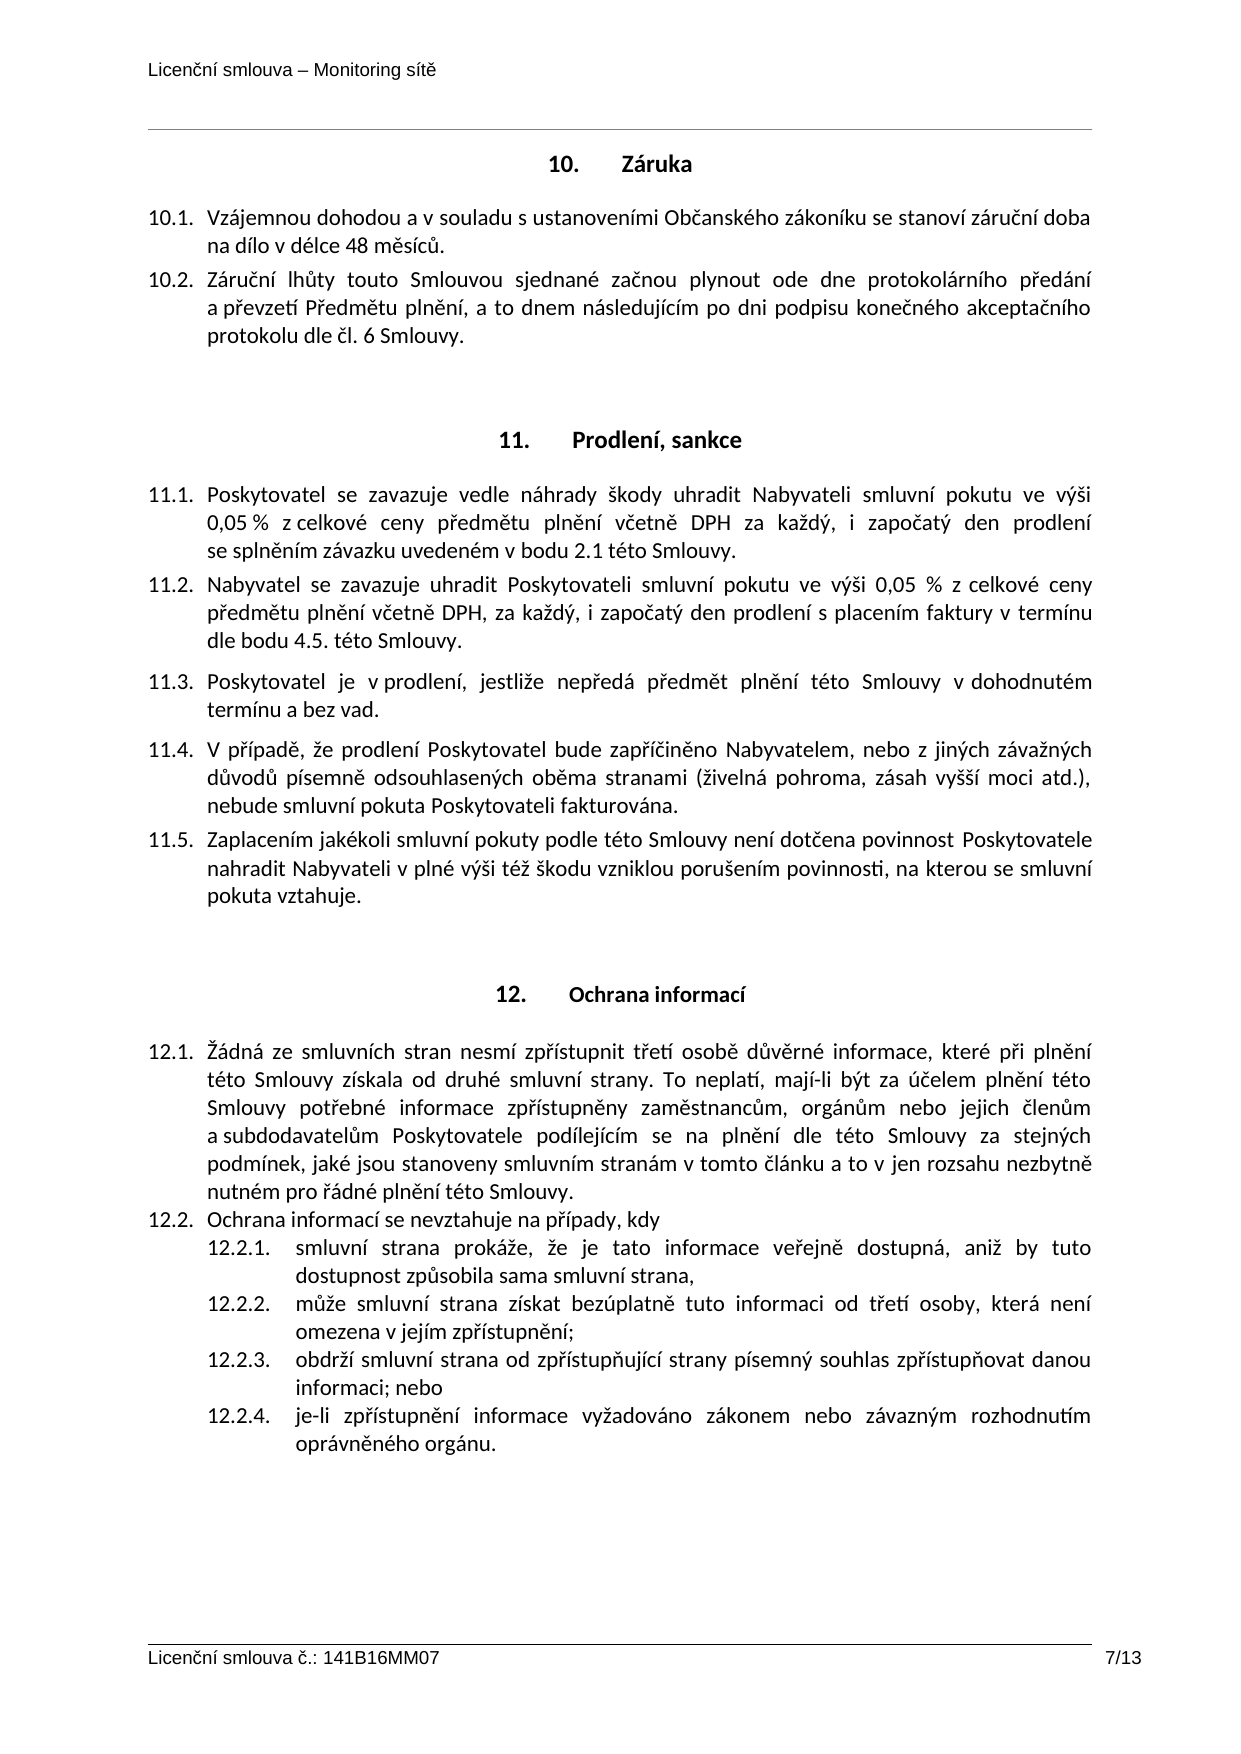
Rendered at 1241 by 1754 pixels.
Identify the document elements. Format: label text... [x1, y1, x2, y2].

list Žádná ze smluvních stran nesmí zpřístupnit třetí osobě důvěrné informace, které při plnění této Smlouvy získala od druhé smluvní strany. To neplatí, mají-li být za účelem plnění této Smlouvy potřebné informace zpřístupněny zaměstnancům, orgánům nebo jejich členům a subdodavatelům Poskytovatele podílejícím se na plnění dle této Smlouvy za stejných podmínek, jaké jsou stanoveny smluvním stranám v tomto článku a to v jen rozsahu nezbytně nutném pro řádné plnění této Smlouvy. [148, 1037, 1092, 1205]
list Prodlení, sankce [148, 424, 1092, 455]
list Nabyvatel se zavazuje uhradit Poskytovateli smluvní pokutu ve výši 0,05 % z celkové ceny předmětu plnění včetně DPH, za každý, i započatý den prodlení s placením faktury v termínu dle bodu 4.5. této Smlouvy. [148, 570, 1092, 654]
list může smluvní strana získat bezúplatně tuto informaci od třetí osoby, která není omezena v jejím zpřístupnění; [207, 1289, 1092, 1345]
list Záruka [148, 148, 1092, 178]
list je-li zpřístupnění informace vyžadováno zákonem nebo závazným rozhodnutím oprávněného orgánu. [207, 1401, 1092, 1457]
list smluvní strana prokáže, že je tato informace veřejně dostupná, aniž by tuto dostupnost způsobila sama smluvní strana, [207, 1233, 1092, 1289]
list Ochrana informací se nevztahuje na případy, kdy [148, 1205, 1092, 1233]
list Záruční lhůty touto Smlouvou sjednané začnou plynout ode dne protokolárního předání a převzetí Předmětu plnění, a to dnem následujícím po dni podpisu konečného akceptačního protokolu dle čl. 6 Smlouvy. [148, 266, 1092, 349]
list Poskytovatel je v prodlení, jestliže nepředá předmět plnění této Smlouvy v dohodnutém termínu a bez vad. [148, 667, 1092, 723]
list Zaplacením jakékoli smluvní pokuty podle této Smlouvy není dotčena povinnost Poskytovatele nahradit Nabyvateli v plné výši též škodu vzniklou porušením povinnosti, na kterou se smluvní pokuta vztahuje. [148, 826, 1092, 910]
list Poskytovatel se zavazuje vedle náhrady škody uhradit Nabyvateli smluvní pokutu ve výši 0,05 % z celkové ceny předmětu plnění včetně DPH za každý, i započatý den prodlení se splněním závazku uvedeném v bodu 2.1 této Smlouvy. [148, 480, 1092, 564]
list obdrží smluvní strana od zpřístupňující strany písemný souhlas zpřístupňovat danou informaci; nebo [207, 1345, 1092, 1401]
list Vzájemnou dohodou a v souladu s ustanoveními Občanského zákoníku se stanoví záruční doba na dílo v délce 48 měsíců. [148, 203, 1092, 259]
list Ochrana informací [148, 978, 1092, 1009]
list V případě, že prodlení Poskytovatel bude zapříčiněno Nabyvatelem, nebo z jiných závažných důvodů písemně odsouhlasených oběma stranami (živelná pohroma, zásah vyšší moci atd.), nebude smluvní pokuta Poskytovateli fakturována. [148, 735, 1092, 819]
